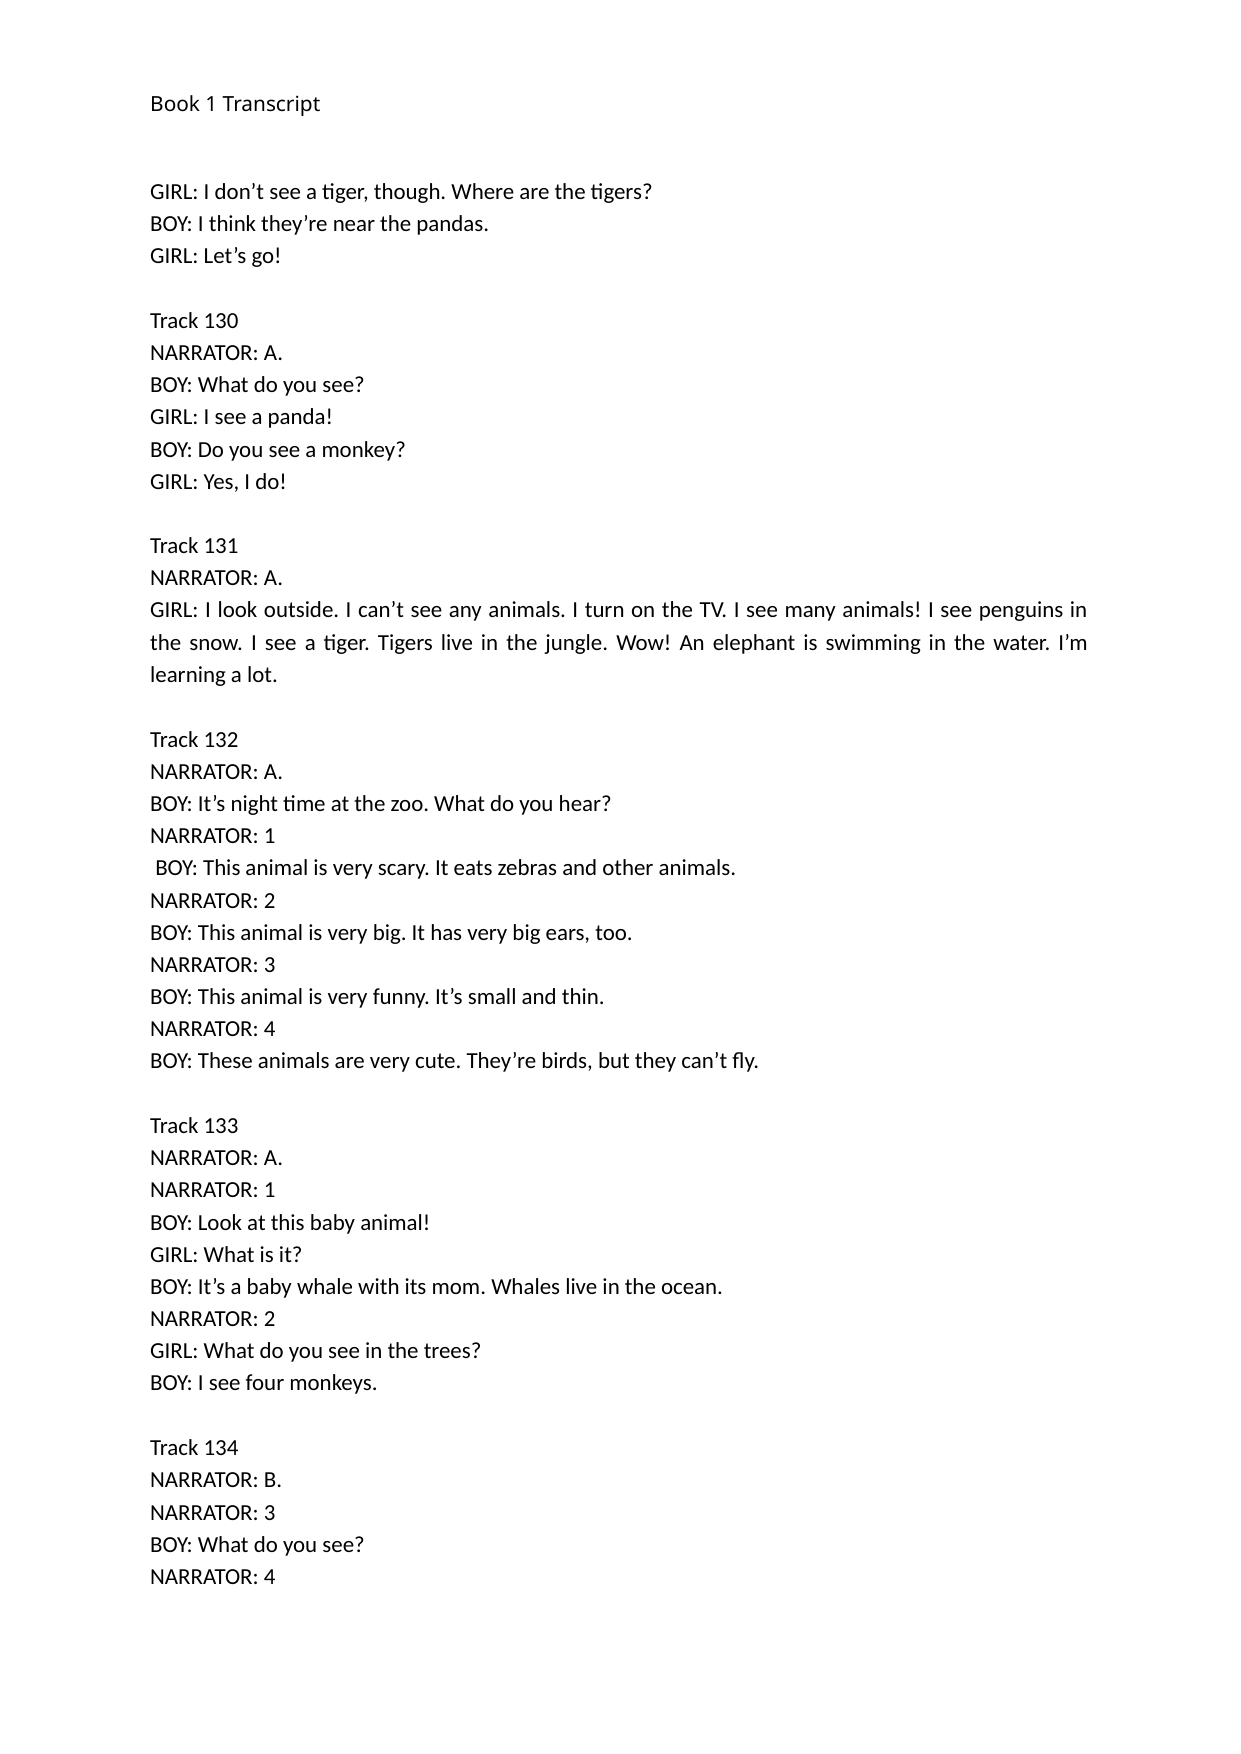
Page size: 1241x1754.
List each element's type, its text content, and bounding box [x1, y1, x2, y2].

text BOY: Look at this baby animal! [150, 1208, 1090, 1236]
text GIRL: What is it? [150, 1240, 1090, 1268]
text BOY: I see four monkeys. [150, 1368, 1090, 1397]
text Track 130 [150, 306, 1090, 334]
text GIRL: Let’s go! [150, 242, 1090, 269]
text Track 133 [150, 1111, 1090, 1139]
text BOY: What do you see? [150, 1530, 1090, 1558]
text NARRATOR: 3 [150, 950, 1090, 978]
text Track 131 [150, 531, 1090, 559]
text GIRL: I don’t see a tiger, though. Where are the tigers? [150, 177, 1090, 205]
text NARRATOR: 1 [150, 821, 1090, 849]
text NARRATOR: B. [150, 1466, 1090, 1493]
text GIRL: I look outside. I can’t see any animals. I turn on the TV. I see many animals! I see penguins in the snow. I see a tiger. Tigers live in the jungle. Wow! An elephant is swimming in the water. I’m learning a lot. [150, 596, 1090, 688]
text NARRATOR: A. [150, 1143, 1090, 1171]
text NARRATOR: 2 [150, 886, 1090, 914]
text BOY: I think they’re near the pandas. [150, 209, 1090, 237]
text NARRATOR: 4 [150, 1014, 1090, 1042]
text BOY: It’s night time at the zoo. What do you hear? [150, 789, 1090, 817]
text NARRATOR: A. [150, 757, 1090, 785]
text NARRATOR: 1 [150, 1175, 1090, 1203]
text NARRATOR: A. [150, 563, 1090, 591]
text NARRATOR: A. [150, 338, 1090, 366]
text GIRL: I see a panda! [150, 402, 1090, 431]
text NARRATOR: 2 [150, 1304, 1090, 1332]
text BOY: This animal is very scary. It eats zebras and other animals. [150, 853, 1090, 882]
text BOY: What do you see? [150, 370, 1090, 398]
text BOY: It’s a baby whale with its mom. Whales live in the ocean. [150, 1272, 1090, 1300]
text GIRL: What do you see in the trees? [150, 1336, 1090, 1364]
text BOY: This animal is very big. It has very big ears, too. [150, 918, 1090, 946]
text Track 132 [150, 725, 1090, 753]
text BOY: This animal is very funny. It’s small and thin. [150, 982, 1090, 1010]
text GIRL: Yes, I do! [150, 467, 1090, 495]
text Track 134 [150, 1433, 1090, 1461]
text NARRATOR: 3 [150, 1498, 1090, 1526]
text NARRATOR: 4 [150, 1562, 1090, 1590]
text BOY: These animals are very cute. They’re birds, but they can’t fly. [150, 1047, 1090, 1075]
text BOY: Do you see a monkey? [150, 435, 1090, 463]
